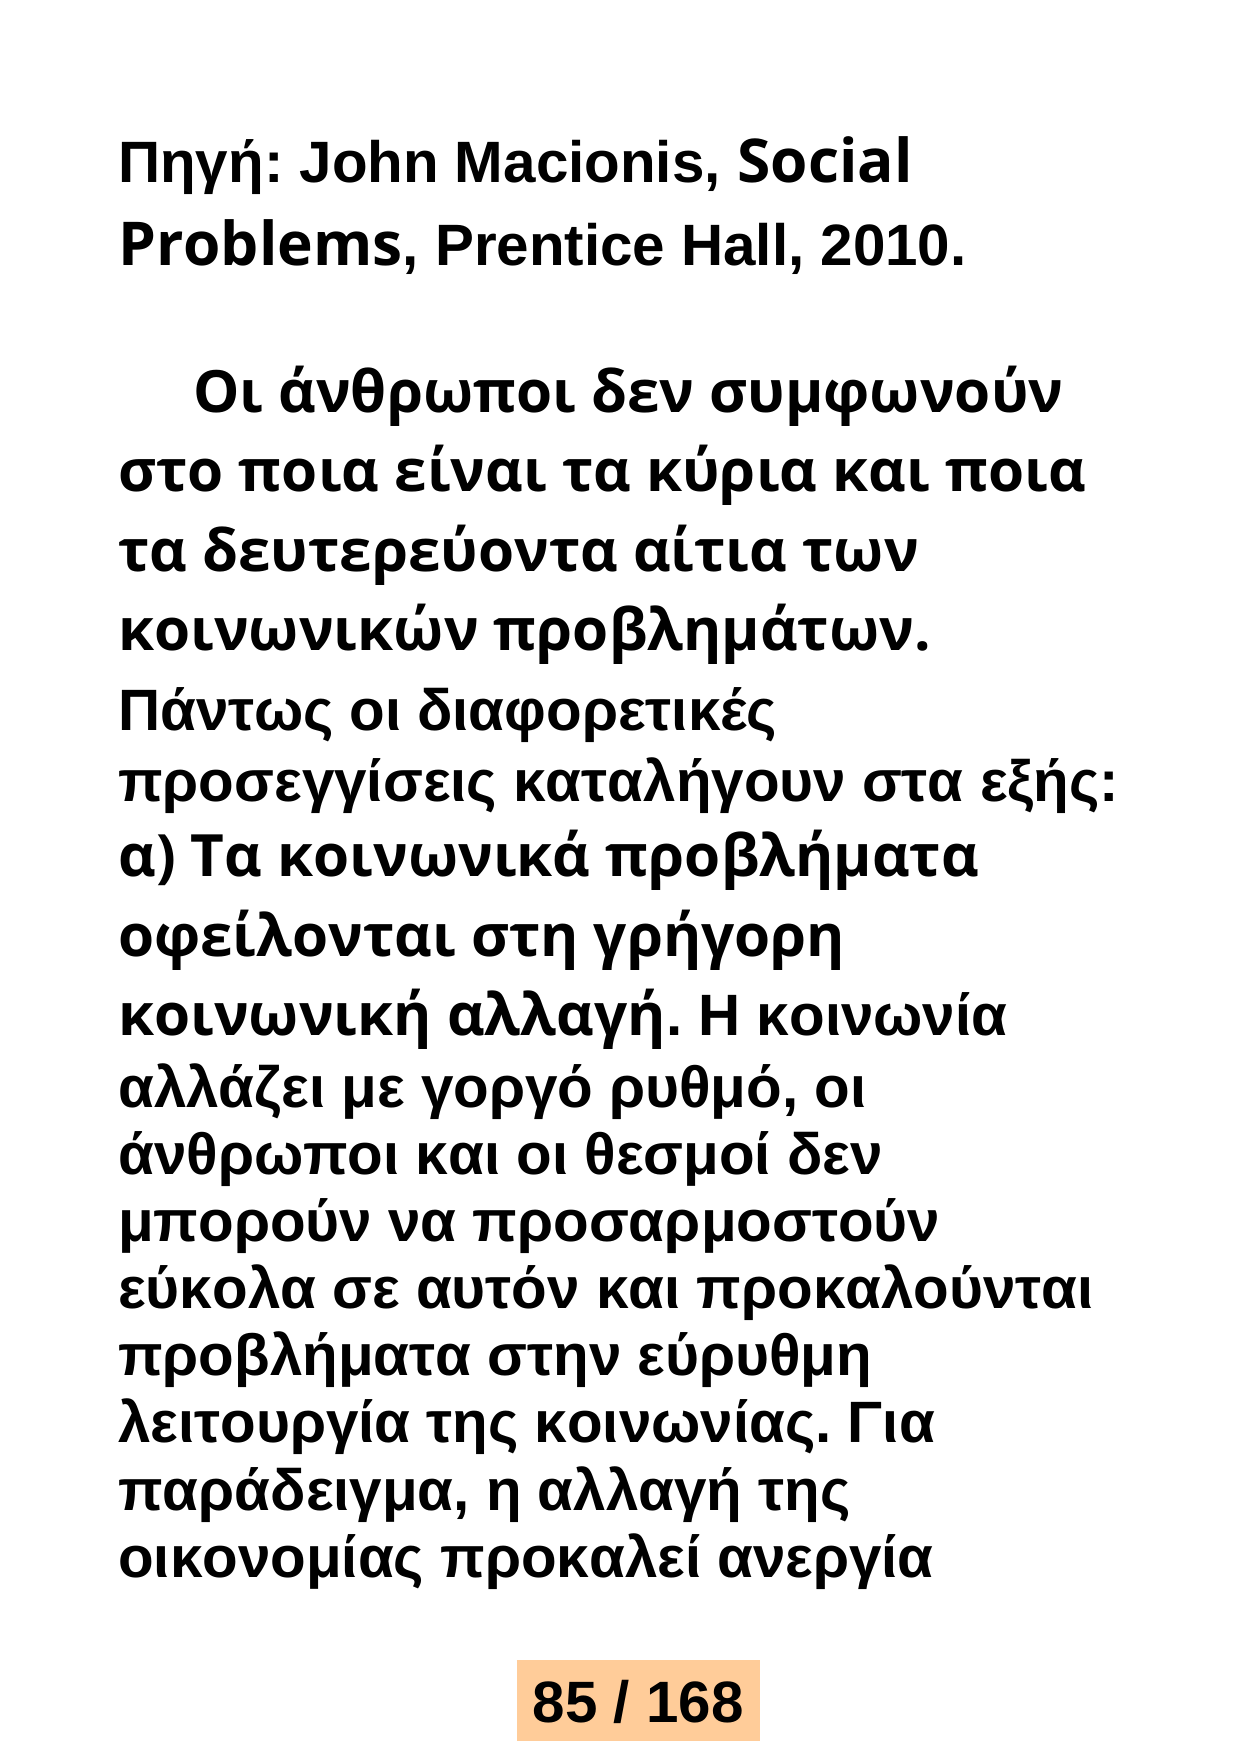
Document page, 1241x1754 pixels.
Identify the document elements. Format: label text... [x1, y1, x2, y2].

text Οι άνθρωποι δεν συμφωνούν στο ποια είναι τα κύρια και ποια τα δευτερεύοντα αίτια των κοινωνικών προβλημάτων. Πάντως οι διαφορετικές προσεγγίσεις καταλήγουν στα εξής: [118, 350, 1122, 814]
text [118, 814, 1122, 1589]
text Πηγή: John Macionis, Social Problems, Prentice Hall, 2010. [118, 118, 1122, 283]
